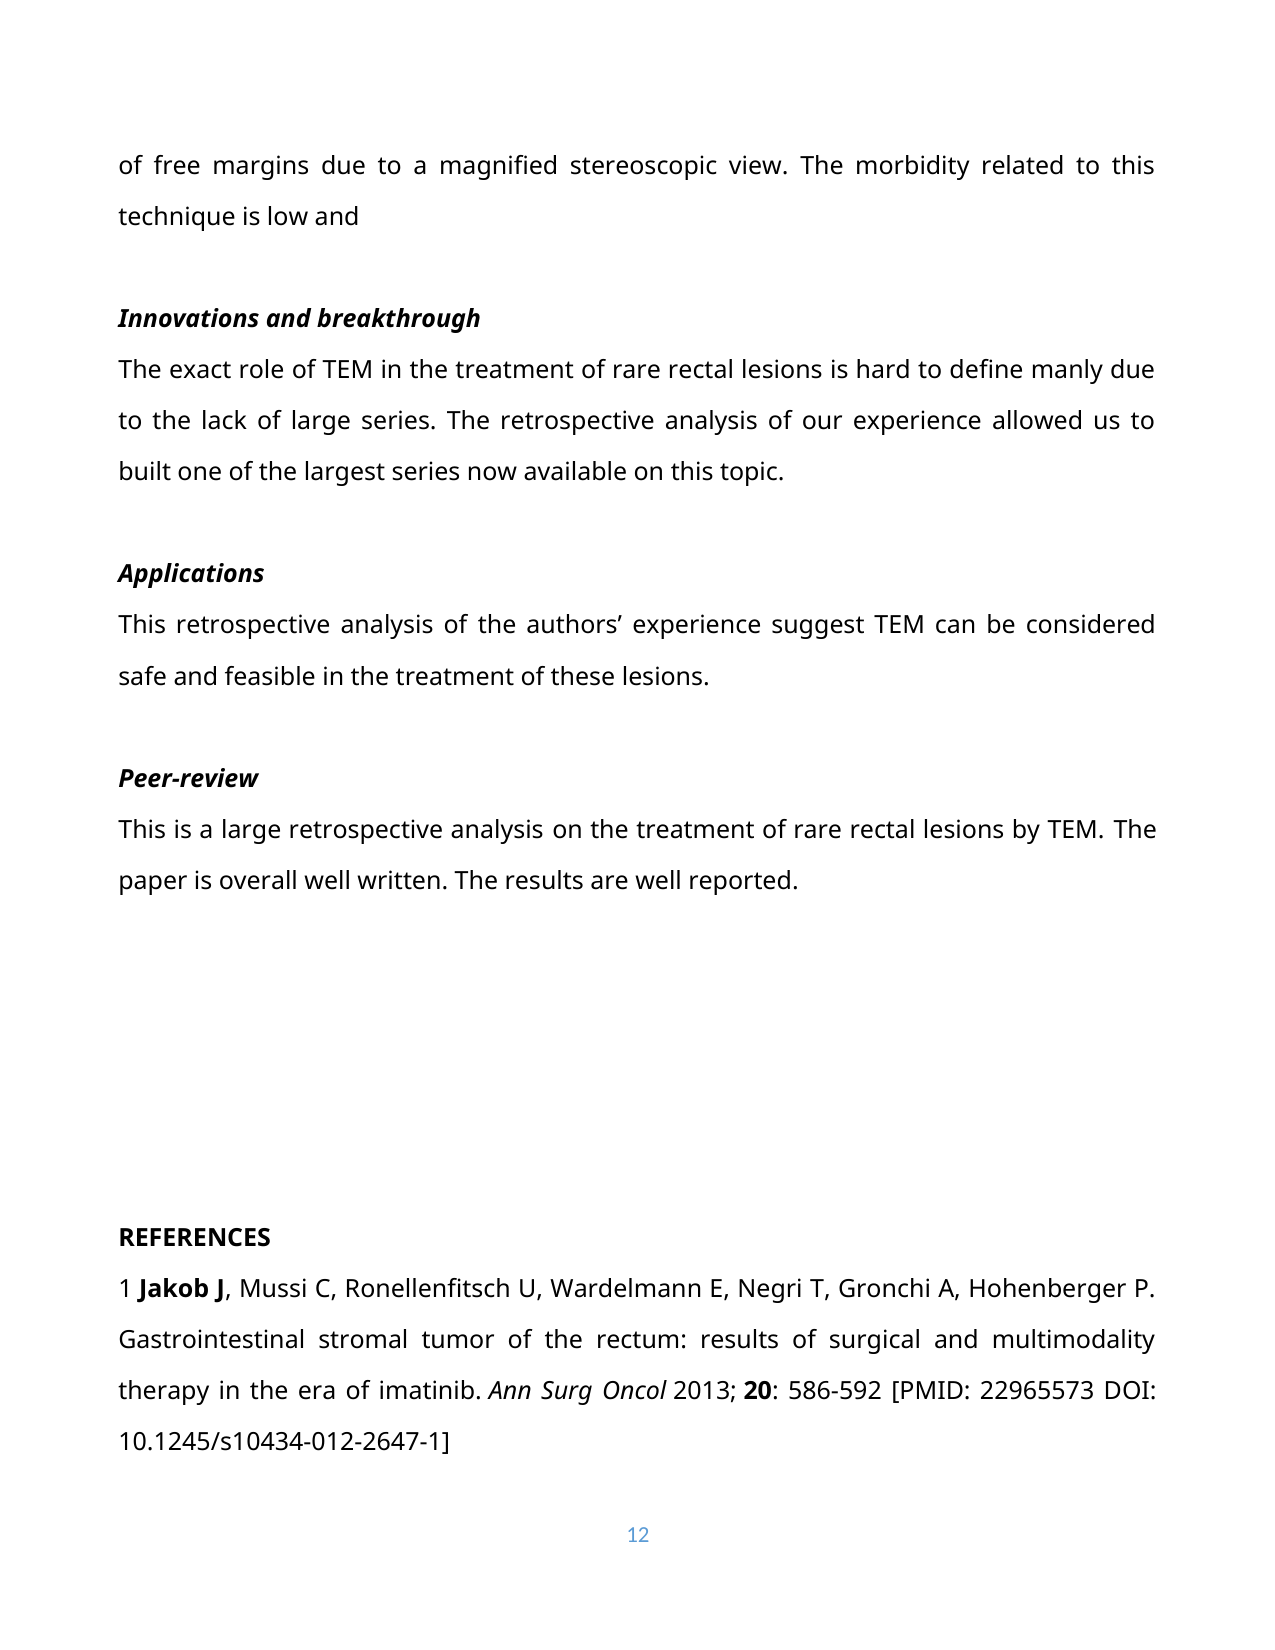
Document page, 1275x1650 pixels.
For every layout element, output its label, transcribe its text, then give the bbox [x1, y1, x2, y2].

text 1 Jakob J, Mussi C, Ronellenfitsch U, Wardelmann E, Negri T, Gronchi A, Hohenberger P. Gastrointestinal stromal tumor of the rectum: results of surgical and multimodality therapy in the era of imatinib. Ann Surg Oncol 2013; 20: 586-592 [PMID: 22965573 DOI: 10.1245/s10434-012-2647-1] [118, 1271, 1157, 1458]
text The exact role of TEM in the treatment of rare rectal lesions is hard to define manly due to the lack of large series. The retrospective analysis of our experience allowed us to built one of the largest series now available on this topic. [118, 352, 1157, 488]
text this is a large retrospective analysis on the treatment of rare rectal lesions by TEM. The paper is overall well written. The results are well reported. [118, 811, 1157, 896]
text This retrospective analysis of the authors’ experience suggest TEM can be considered safe and feasible in the treatment of these lesions. [118, 607, 1157, 692]
text Innovations and breakthrough [118, 301, 1157, 335]
text REFERENCES [118, 1219, 1157, 1254]
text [118, 148, 1157, 233]
text Peer-review [118, 760, 1157, 794]
text Applications [118, 556, 1157, 590]
